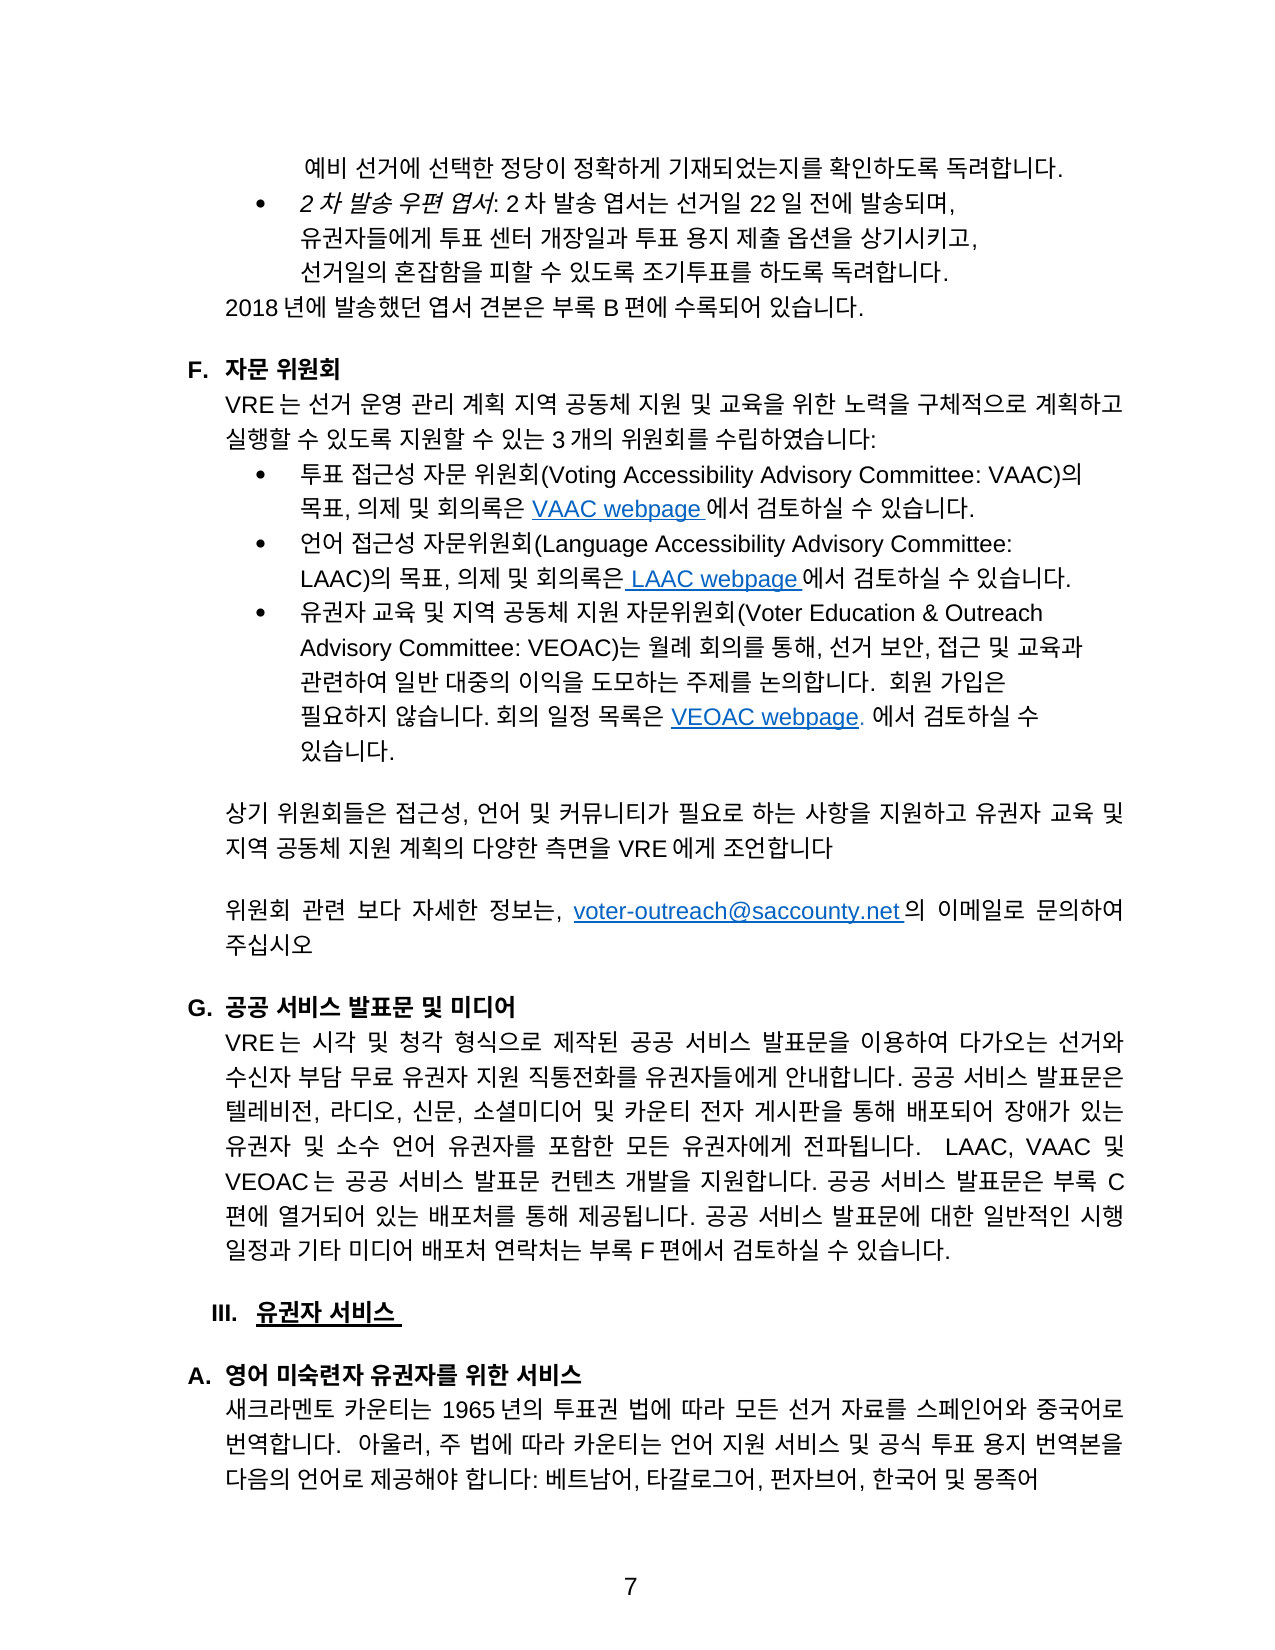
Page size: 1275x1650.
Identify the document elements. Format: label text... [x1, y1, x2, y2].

text VRE는 시각 및 청각 형식으로 제작된 공공 서비스 발표문을 이용하여 다가오는 선거와 수신자 부담 무료 유권자 지원 직통전화를 유권자들에게 안내합니다. 공공 서비스 발표문은 텔레비전, 라디오, 신문, 소셜미디어 및 카운티 전자 게시판을 통해 배포되어 장애가 있는 유권자 및 소수 언어 유권자를 포함한 모든 유권자에게 전파됩니다. LAAC, VAAC 및 VEOAC는 공공 서비스 발표문 컨텐츠 개발을 지원합니다. 공공 서비스 발표문은 부록 C편에 열거되어 있는 배포처를 통해 제공됩니다. 공공 서비스 발표문에 대한 일반적인 시행 일정과 기타 미디어 배포처 연락처는 부록 F편에서 검토하실 수 있습니다. [225, 1024, 1125, 1266]
text 선거일의 혼잡함을 피할 수 있도록 조기투표를 하도록 독려합니다. [256, 254, 1125, 289]
list 언어 접근성 자문위원회(Language Accessibility Advisory Committee: [256, 524, 1125, 559]
text 관련하여 일반 대중의 이익을 도모하는 주제를 논의합니다. 회원 가입은 [256, 663, 1125, 698]
text VRE는 선거 운영 관리 계획 지역 공동체 지원 및 교육을 위한 노력을 구체적으로 계획하고 실행할 수 있도록 지원할 수 있는 3개의 위원회를 수립하였습니다: [225, 386, 1125, 455]
list 2차 발송 우편 엽서: 2차 발송 엽서는 선거일 22일 전에 발송되며, [256, 185, 1125, 219]
text 목표, 의제 및 회의록은 VAAC webpage에서 검토하실 수 있습니다. [256, 490, 1125, 524]
subtitle 유권자 서비스 [238, 1294, 1125, 1329]
text 예비 선거에 선택한 정당이 정확하게 기재되었는지를 확인하도록 독려합니다. [256, 150, 1125, 185]
text 새크라멘토 카운티는 1965년의 투표권 법에 따라 모든 선거 자료를 스페인어와 중국어로 번역합니다. 아울러, 주 법에 따라 카운티는 언어 지원 서비스 및 공식 투표 용지 번역본을 다음의 언어로 제공해야 합니다: 베트남어, 타갈로그어, 펀자브어, 한국어 및 몽족어 [225, 1391, 1125, 1495]
text Advisory Committee: VEOAC)는 월례 회의를 통해, 선거 보안, 접근 및 교육과 [256, 629, 1125, 663]
text 상기 위원회들은 접근성, 언어 및 커뮤니티가 필요로 하는 사항을 지원하고 유권자 교육 및 지역 공동체 지원 계획의 다양한 측면을 VRE에게 조언합니다 [225, 795, 1125, 864]
subtitle 자문 위원회 [187, 351, 1125, 386]
text 위원회 관련 보다 자세한 정보는, voter-outreach@saccounty.net의 이메일로 문의하여 주십시오 [225, 892, 1125, 961]
text 있습니다. [256, 733, 1125, 767]
list 유권자 교육 및 지역 공동체 지원 자문위원회(Voter Education & Outreach [256, 594, 1125, 629]
subtitle 공공 서비스 발표문 및 미디어 [187, 989, 1125, 1024]
text LAAC)의 목표, 의제 및 회의록은 LAAC webpage에서 검토하실 수 있습니다. [225, 559, 1125, 594]
text 필요하지 않습니다. 회의 일정 목록은 VEOAC webpage. 에서 검토하실 수 [256, 698, 1125, 733]
list 투표 접근성 자문 위원회(Voting Accessibility Advisory Committee: VAAC)의 [256, 455, 1125, 490]
text 유권자들에게 투표 센터 개장일과 투표 용지 제출 옵션을 상기시키고, [256, 219, 1125, 254]
text 2018년에 발송했던 엽서 견본은 부록 B편에 수록되어 있습니다. [225, 289, 1125, 323]
subtitle 영어 미숙련자 유권자를 위한 서비스 [187, 1356, 1125, 1391]
